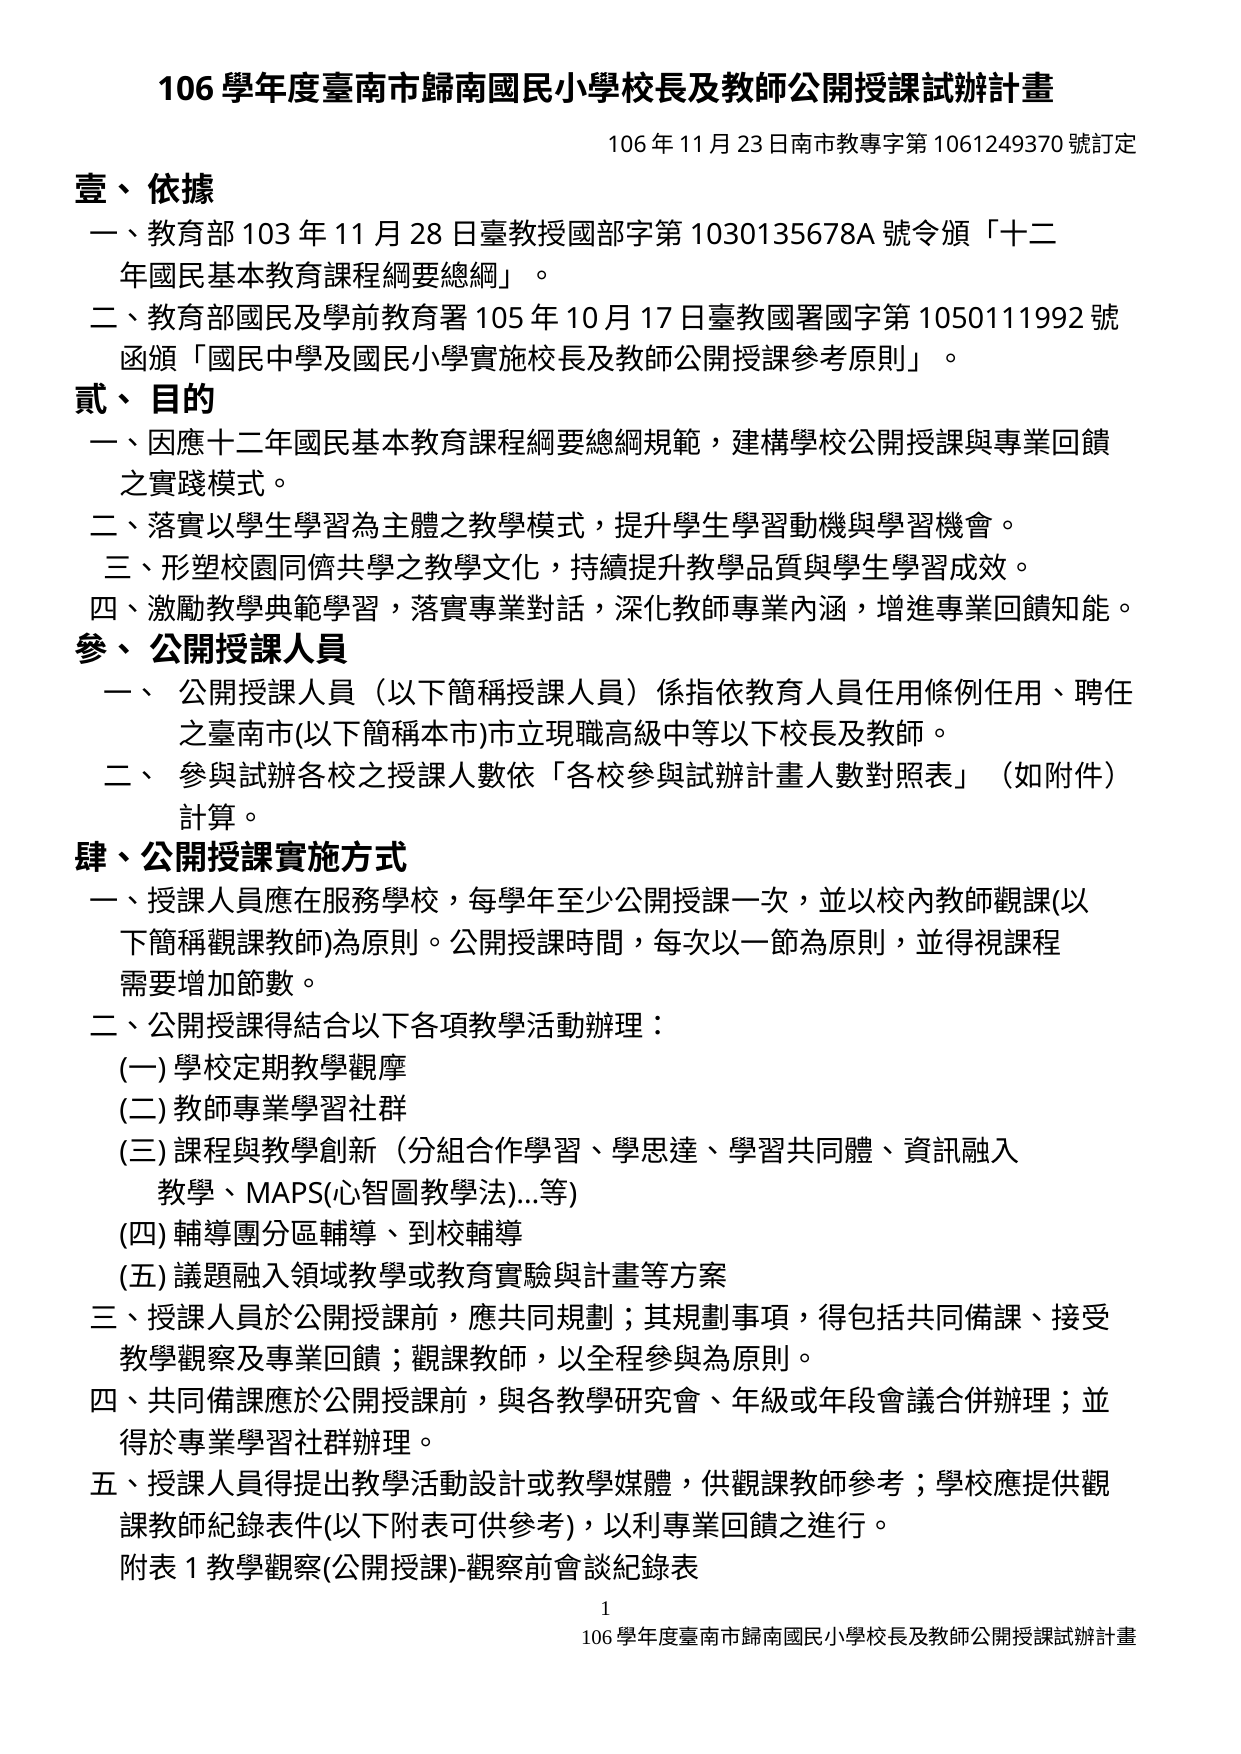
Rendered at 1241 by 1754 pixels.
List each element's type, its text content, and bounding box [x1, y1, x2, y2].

list 目的 [74, 378, 1137, 420]
list 參與試辦各校之授課人數依「各校參與試辦計畫人數對照表」（如附件）計算。 [103, 753, 1137, 836]
text 需要增加節數。 [74, 961, 1137, 1003]
text 一、教育部103 年11 月28 日臺教授國部字第1030135678A 號令頒「十二 [74, 211, 1137, 253]
text 函頒「國民中學及國民小學實施校長及教師公開授課參考原則」。 [74, 336, 1137, 378]
list 依據 [74, 163, 1137, 211]
text 一、因應十二年國民基本教育課程綱要總綱規範，建構學校公開授課與專業回饋 [74, 420, 1137, 461]
text 四、激勵教學典範學習，落實專業對話，深化教師專業內涵，增進專業回饋知能。 [74, 586, 1137, 628]
text 年國民基本教育課程綱要總綱」。 [74, 253, 1137, 295]
text 四、共同備課應於公開授課前，與各教學研究會、年級或年段會議合併辦理；並 [74, 1378, 1137, 1420]
text 之實踐模式。 [74, 461, 1137, 503]
list 公開授課人員 [74, 628, 1137, 670]
text 五、授課人員得提出教學活動設計或教學媒體，供觀課教師參考；學校應提供觀 [74, 1461, 1137, 1503]
text 教學、MAPS(心智圖教學法)…等) [74, 1170, 1137, 1211]
text 106學年度臺南市歸南國民小學校長及教師公開授課試辦計畫 [74, 59, 1137, 111]
text 下簡稱觀課教師)為原則。公開授課時間，每次以一節為原則，並得視課程 [74, 920, 1137, 961]
text (五) 議題融入領域教學或教育實驗與計畫等方案 [74, 1253, 1137, 1295]
text (三) 課程與教學創新（分組合作學習、學思達、學習共同體、資訊融入 [74, 1128, 1166, 1170]
text (一) 學校定期教學觀摩 [74, 1045, 1137, 1086]
text 106年11月23日南市教專字第1061249370號訂定 [74, 111, 1137, 163]
list 公開授課人員（以下簡稱授課人員）係指依教育人員任用條例任用、聘任之臺南市(以下簡稱本市)市立現職高級中等以下校長及教師。 [103, 670, 1137, 753]
text 二、公開授課得結合以下各項教學活動辦理： [74, 1003, 1137, 1045]
text 一、授課人員應在服務學校，每學年至少公開授課一次，並以校內教師觀課(以 [74, 878, 1137, 920]
text 三、形塑校園同儕共學之教學文化，持續提升教學品質與學生學習成效。 [103, 545, 1137, 586]
text (二) 教師專業學習社群 [74, 1086, 1137, 1128]
text (四) 輔導團分區輔導、到校輔導 [74, 1211, 1137, 1253]
text 二、教育部國民及學前教育署105年10月17日臺教國署國字第1050111992號 [74, 295, 1137, 336]
text 教學觀察及專業回饋；觀課教師，以全程參與為原則。 [74, 1336, 1137, 1378]
text 附表1教學觀察(公開授課)-觀察前會談紀錄表 [74, 1545, 1137, 1586]
text 課教師紀錄表件(以下附表可供參考)，以利專業回饋之進行。 [74, 1503, 1137, 1545]
text 三、授課人員於公開授課前，應共同規劃；其規劃事項，得包括共同備課、接受 [74, 1295, 1137, 1336]
text 肆、公開授課實施方式 [74, 836, 1137, 878]
text 二、落實以學生學習為主體之教學模式，提升學生學習動機與學習機會。 [74, 503, 1137, 545]
text 得於專業學習社群辦理。 [74, 1420, 1137, 1461]
